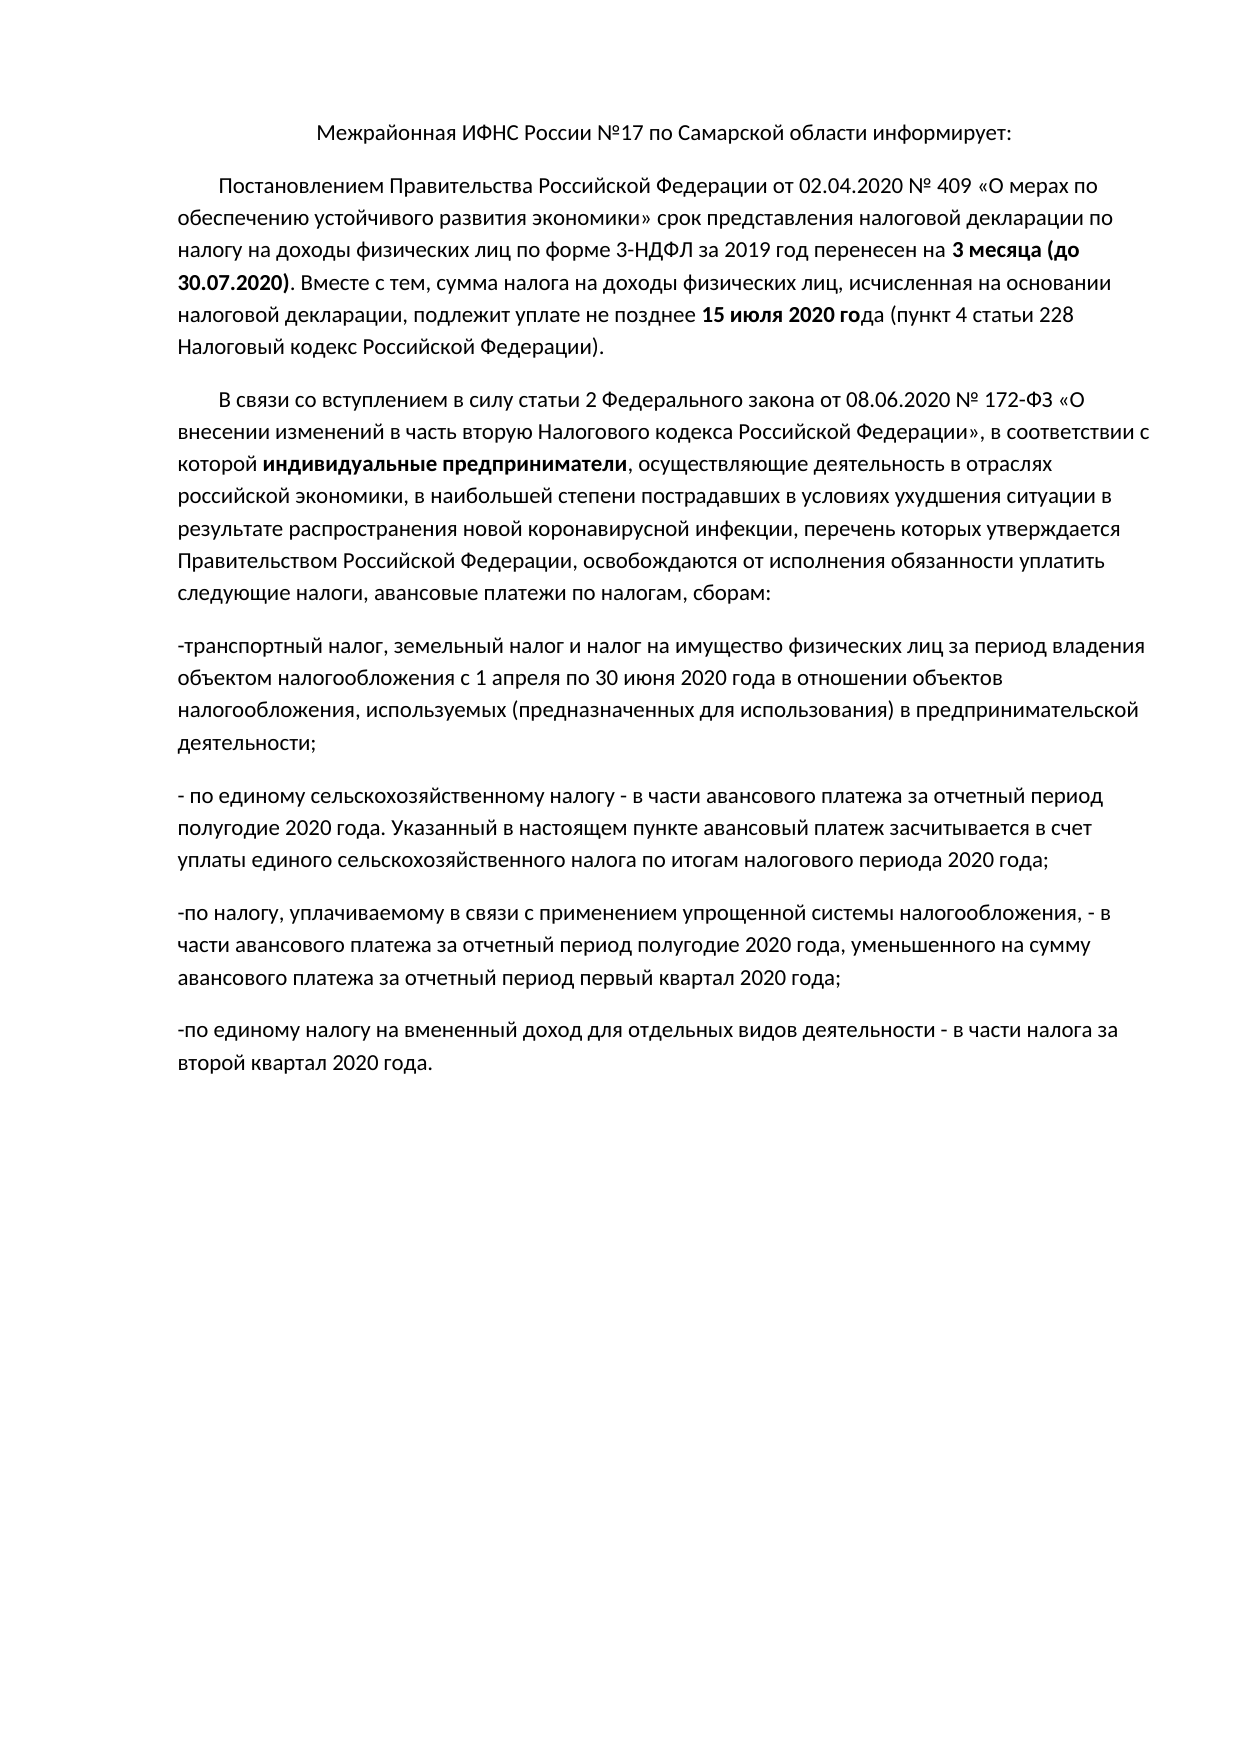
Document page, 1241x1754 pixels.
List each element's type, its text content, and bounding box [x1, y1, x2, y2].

text -по налогу, уплачиваемому в связи с применением упрощенной системы налогообложения, - в части авансового платежа за отчетный период полугодие 2020 года, уменьшенного на сумму авансового платежа за отчетный период первый квартал 2020 года; [177, 898, 1152, 991]
text -по единому налогу на вмененный доход для отдельных видов деятельности - в части налога за второй квартал 2020 года. [177, 1016, 1152, 1076]
text Межрайонная ИФНС России №17 по Самарской области информирует: [177, 118, 1152, 146]
text - по единому сельскохозяйственному налогу - в части авансового платежа за отчетный период полугодие 2020 года. Указанный в настоящем пункте авансовый платеж засчитывается в счет уплаты единого сельскохозяйственного налога по итогам налогового периода 2020 года; [177, 781, 1152, 873]
text -транспортный налог, земельный налог и налог на имущество физических лиц за период владения объектом налогообложения с 1 апреля по 30 июня 2020 года в отношении объектов налогообложения, используемых (предназначенных для использования) в предпринимательской деятельности; [177, 631, 1152, 756]
text Постановлением Правительства Российской Федерации от 02.04.2020 № 409 «О мерах по обеспечению устойчивого развития экономики» срок представления налоговой декларации по налогу на доходы физических лиц по форме 3-НДФЛ за 2019 год перенесен на 3 месяца (до 30.07.2020). Вместе с тем, сумма налога на доходы физических лиц, исчисленная на основании налоговой декларации, подлежит уплате не позднее 15 июля 2020 года (пункт 4 статьи 228 Налоговый кодекс Российской Федерации). [177, 171, 1152, 360]
text В связи со вступлением в силу статьи 2 Федерального закона от 08.06.2020 № 172-ФЗ «О внесении изменений в часть вторую Налогового кодекса Российской Федерации», в соответствии с которой индивидуальные предприниматели, осуществляющие деятельность в отраслях российской экономики, в наибольшей степени пострадавших в условиях ухудшения ситуации в результате распространения новой коронавирусной инфекции, перечень которых утверждается Правительством Российской Федерации, освобождаются от исполнения обязанности уплатить следующие налоги, авансовые платежи по налогам, сборам: [177, 385, 1152, 606]
